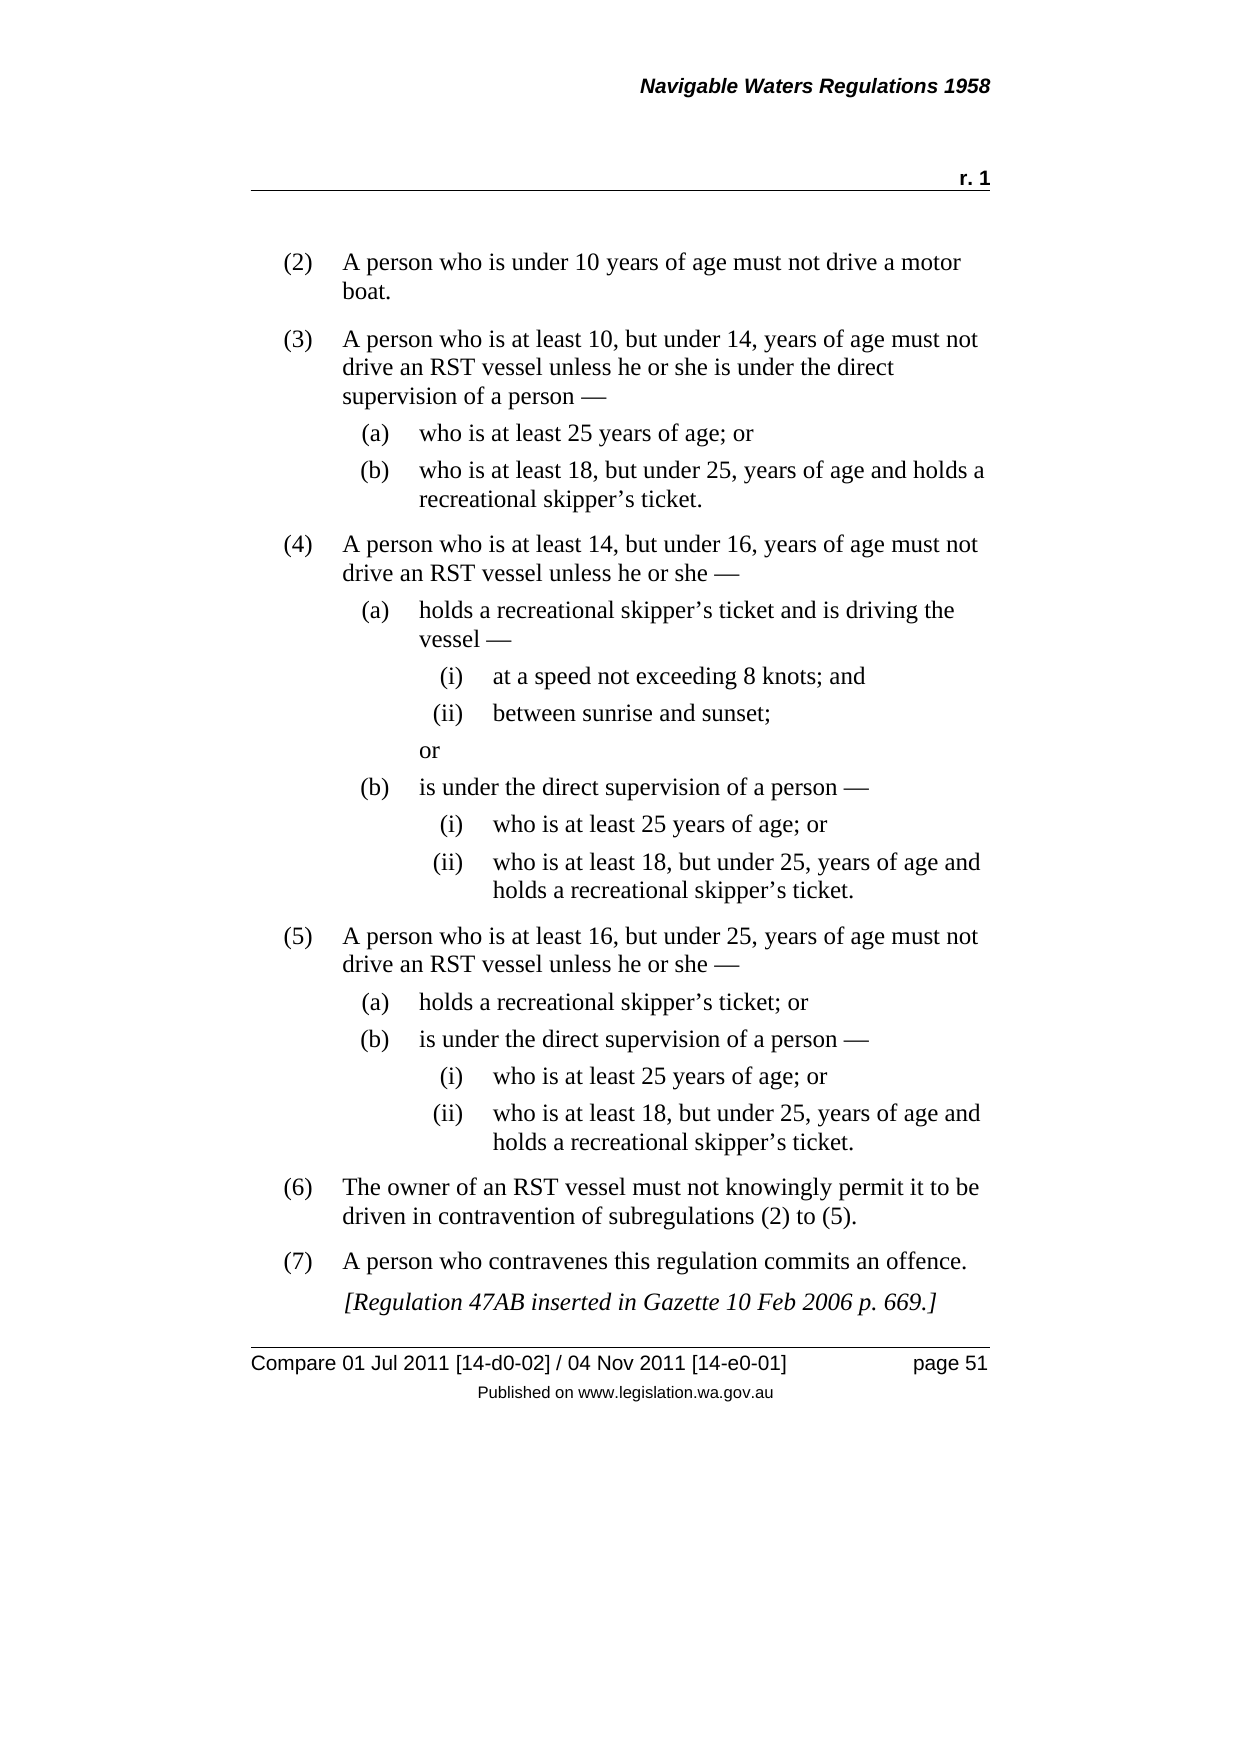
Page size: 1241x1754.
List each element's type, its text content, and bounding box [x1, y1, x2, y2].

text [Regulation 47AB inserted in Gazette 10 Feb 2006 p. 669.] [251, 1287, 990, 1316]
text (i) at a speed not exceeding 8 knots; and [251, 661, 990, 690]
text or [251, 735, 990, 764]
text (a) who is at least 25 years of age; or [251, 418, 990, 447]
text (a) holds a recreational skipper’s ticket and is driving the vessel — [251, 595, 990, 653]
text (4) A person who is at least 14, but under 16, years of age must not drive an RST vessel unless he or she — [251, 529, 990, 587]
text (b) who is at least 18, but under 25, years of age and holds a recreational skipper’s ticket. [251, 455, 990, 513]
text (i) who is at least 25 years of age; or [251, 1061, 990, 1089]
text (i) who is at least 25 years of age; or [251, 809, 990, 838]
text (3) A person who is at least 10, but under 14, years of age must not drive an RST vessel unless he or she is under the direct supervision of a person — [251, 324, 990, 410]
text (5) A person who is at least 16, but under 25, years of age must not drive an RST vessel unless he or she — [251, 921, 990, 978]
text (7) A person who contravenes this regulation commits an offence. [251, 1246, 990, 1275]
text (ii) between sunrise and sunset; [251, 698, 990, 727]
text (2) A person who is under 10 years of age must not drive a motor boat. [251, 247, 990, 305]
text (b) is under the direct supervision of a person — [251, 1024, 990, 1052]
text (6) The owner of an RST vessel must not knowingly permit it to be driven in contravention of subregulations (2) to (5). [251, 1172, 990, 1229]
text (b) is under the direct supervision of a person — [251, 772, 990, 801]
text (ii) who is at least 18, but under 25, years of age and holds a recreational skipper’s ticket. [251, 1098, 990, 1155]
text (a) holds a recreational skipper’s ticket; or [251, 987, 990, 1015]
text (ii) who is at least 18, but under 25, years of age and holds a recreational skipper’s ticket. [251, 847, 990, 904]
